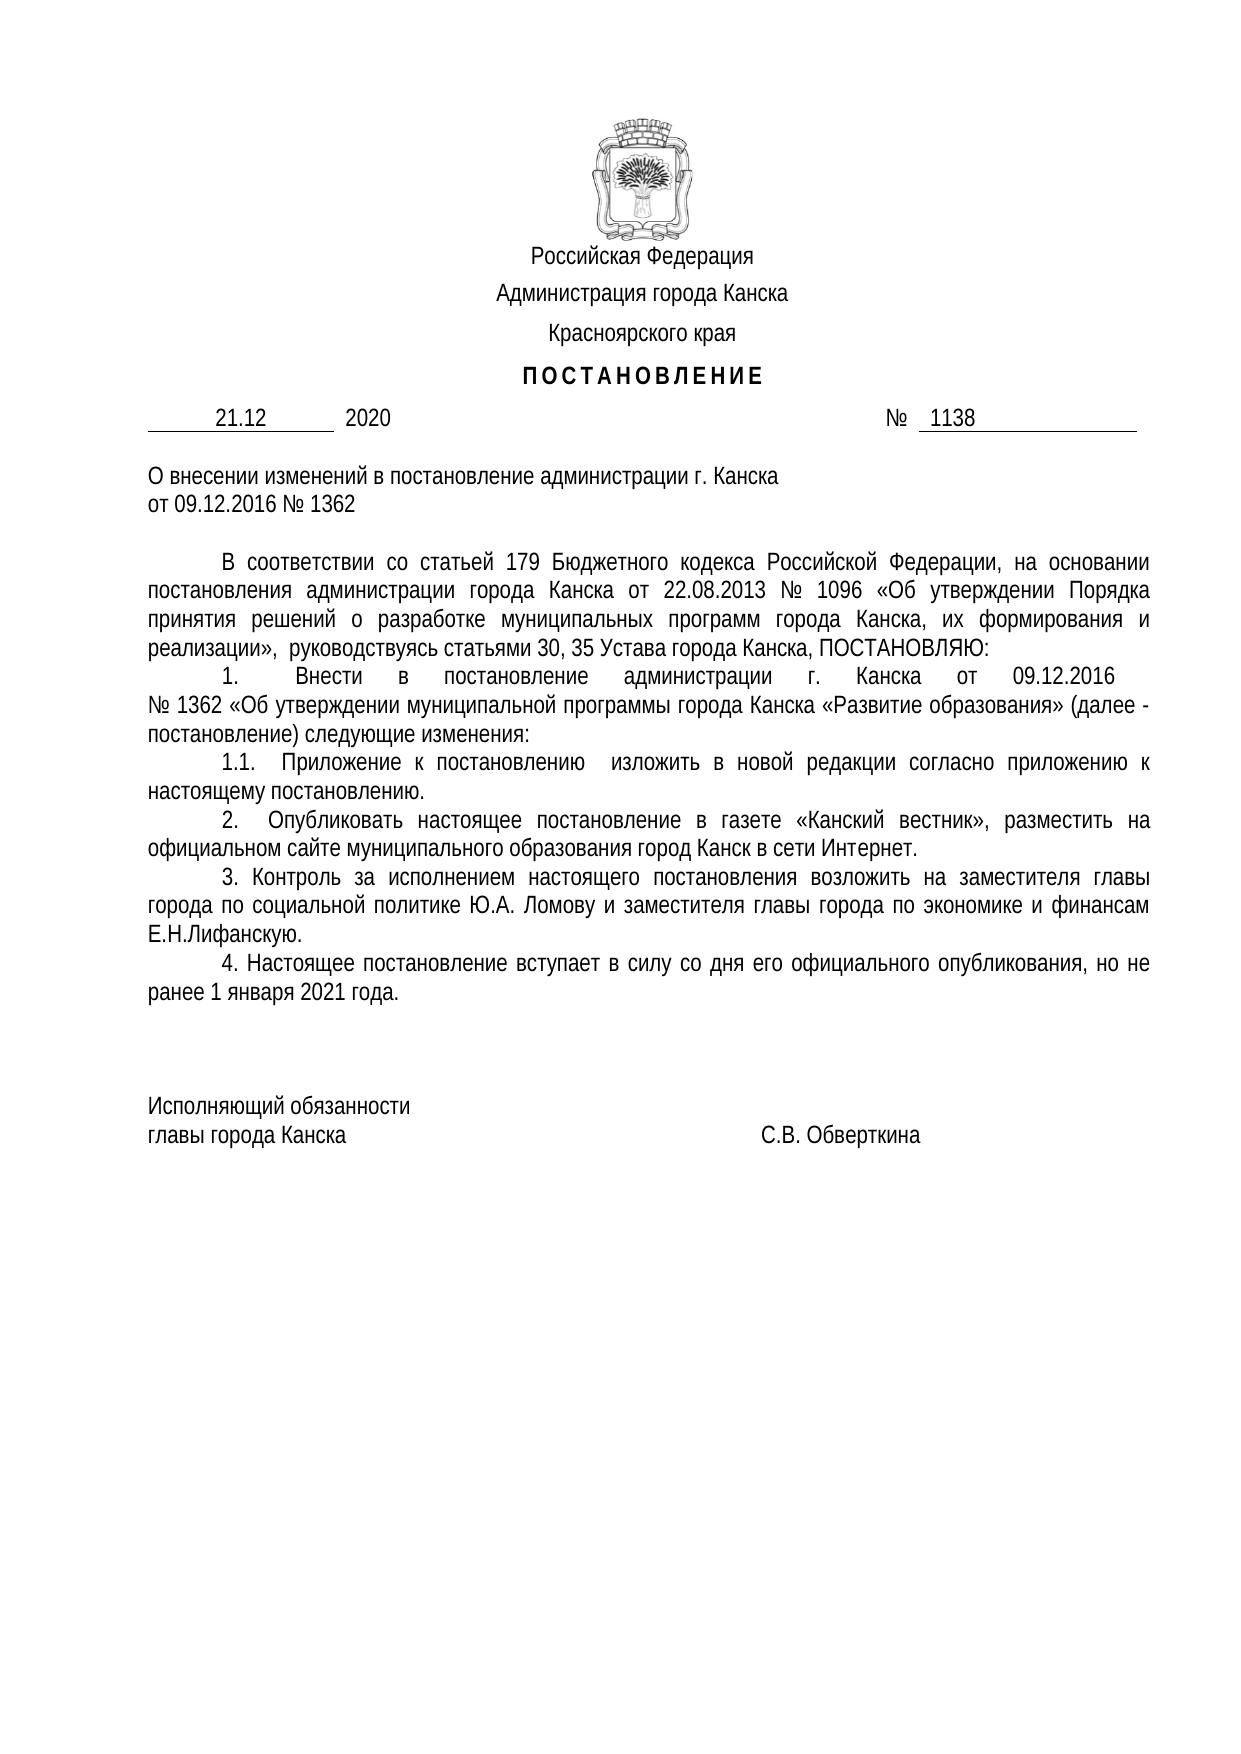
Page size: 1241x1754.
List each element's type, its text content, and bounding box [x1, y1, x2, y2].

table_cell № [605, 403, 918, 431]
text от 09.12.2016 № 1362 [148, 489, 1152, 518]
list Внести в постановление администрации г. Канска от 09.12.2016 № 1362 «Об утверждении муниципальной программы города Канска «Развитие образования» (далее - постановление) следующие изменения: [148, 661, 1152, 747]
table_cell 1138 [919, 403, 1137, 431]
text 4. Настоящее постановление вступает в силу со дня его официального опубликования, но не ранее 1 января 2021 года. [148, 948, 1152, 1005]
table_header Российская Федерация Администрация города Канска Красноярского края ПОСТАНОВЛЕНИЕ [148, 118, 1137, 402]
text В соответствии со статьей 179 Бюджетного кодекса Российской Федерации, на основании постановления администрации города Канска от 22.08.2013 № 1096 «Об утверждении Порядка принятия решений о разработке муниципальных программ города Канска, их формирования и реализации», руководствуясь статьями 30, 35 Устава города Канска, ПОСТАНОВЛЯЮ: [148, 547, 1152, 661]
text 2. Опубликовать настоящее постановление в газете «Канский вестник», разместить на официальном сайте муниципального образования город Канск в сети Интернет. [148, 804, 1152, 862]
table_cell 21.12 [148, 403, 334, 431]
text Исполняющий обязанности [148, 1091, 1152, 1120]
text О внесении изменений в постановление администрации г. Канска [148, 461, 1152, 489]
text 1.1. Приложение к постановлению изложить в новой редакции согласно приложению к настоящему постановлению. [148, 747, 1152, 804]
table_cell 2020 [334, 403, 605, 431]
text 3. Контроль за исполнением настоящего постановления возложить на заместителя главы города по социальной политике Ю.А. Ломову и заместителя главы города по экономике и финансам Е.Н.Лифанскую. [148, 862, 1152, 948]
text главы города Канска С.В. Обверткина [148, 1120, 1152, 1148]
picture [592, 118, 693, 241]
